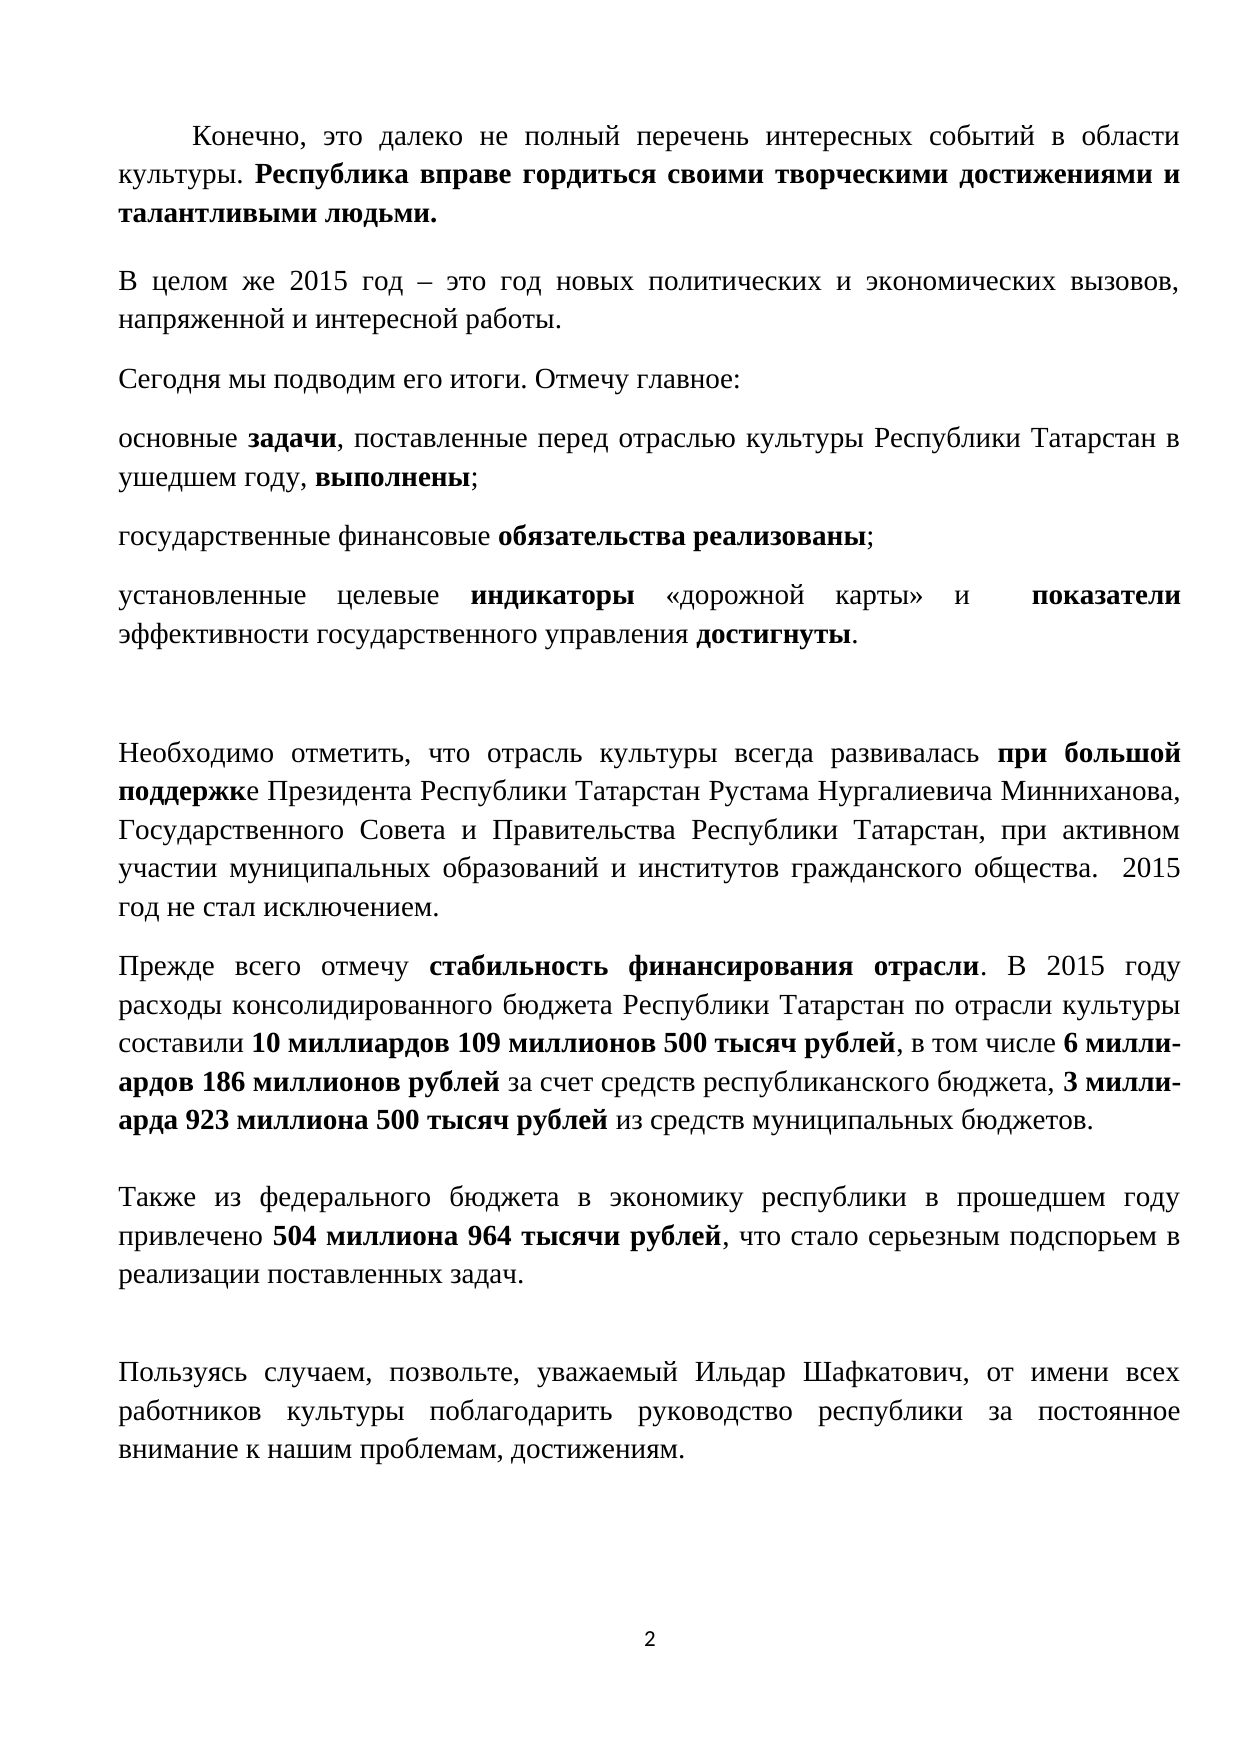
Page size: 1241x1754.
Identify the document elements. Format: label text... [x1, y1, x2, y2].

text Сегодня мы подводим его итоги. Отмечу главное: [118, 361, 1181, 394]
text Конечно, это далеко не полный перечень интересных событий в области культуры. Республика вправе гордиться своими творческими достижениями и талантливыми людьми. [118, 118, 1181, 229]
list Прежде всего отмечу стабильность финансирования отрасли. В 2015 году расходы консолидированного бюджета Республики Татарстан по отрасли культуры составили 10 миллиардов 109 миллионов 500 тысяч рублей, в том числе 6 милли-ардов 186 миллионов рублей за счет средств республиканского бюджета, 3 милли-арда 923 миллиона 500 тысяч рублей из средств муниципальных бюджетов. [118, 948, 1181, 1136]
text основные задачи, поставленные перед отраслью культуры Республики Татарстан в ушедшем году, выполнены; [118, 420, 1181, 492]
text государственные финансовые обязательства реализованы; [118, 518, 1181, 552]
text В целом же 2015 год – это год новых политических и экономических вызовов, напряженной и интересной работы. [118, 263, 1181, 335]
list Также из федерального бюджета в экономику республики в прошедшем году привлечено 504 миллиона 964 тысячи рублей, что стало серьезным подспорьем в реализации поставленных задач. [118, 1179, 1181, 1290]
text установленные целевые индикаторы «дорожной карты» и показатели эффективности государственного управления достигнуты. [118, 577, 1181, 649]
text Пользуясь случаем, позвольте, уважаемый Ильдар Шафкатович, от имени всех работников культуры поблагодарить руководство республики за постоянное внимание к нашим проблемам, достижениям. [118, 1354, 1181, 1465]
text Необходимо отметить, что отрасль культуры всегда развивалась при большой поддержке Президента Республики Татарстан Рустама Нургалиевича Минниханова, Государственного Совета и Правительства Республики Татарстан, при активном участии муниципальных образований и институтов гражданского общества. 2015 год не стал исключением. [118, 735, 1181, 922]
